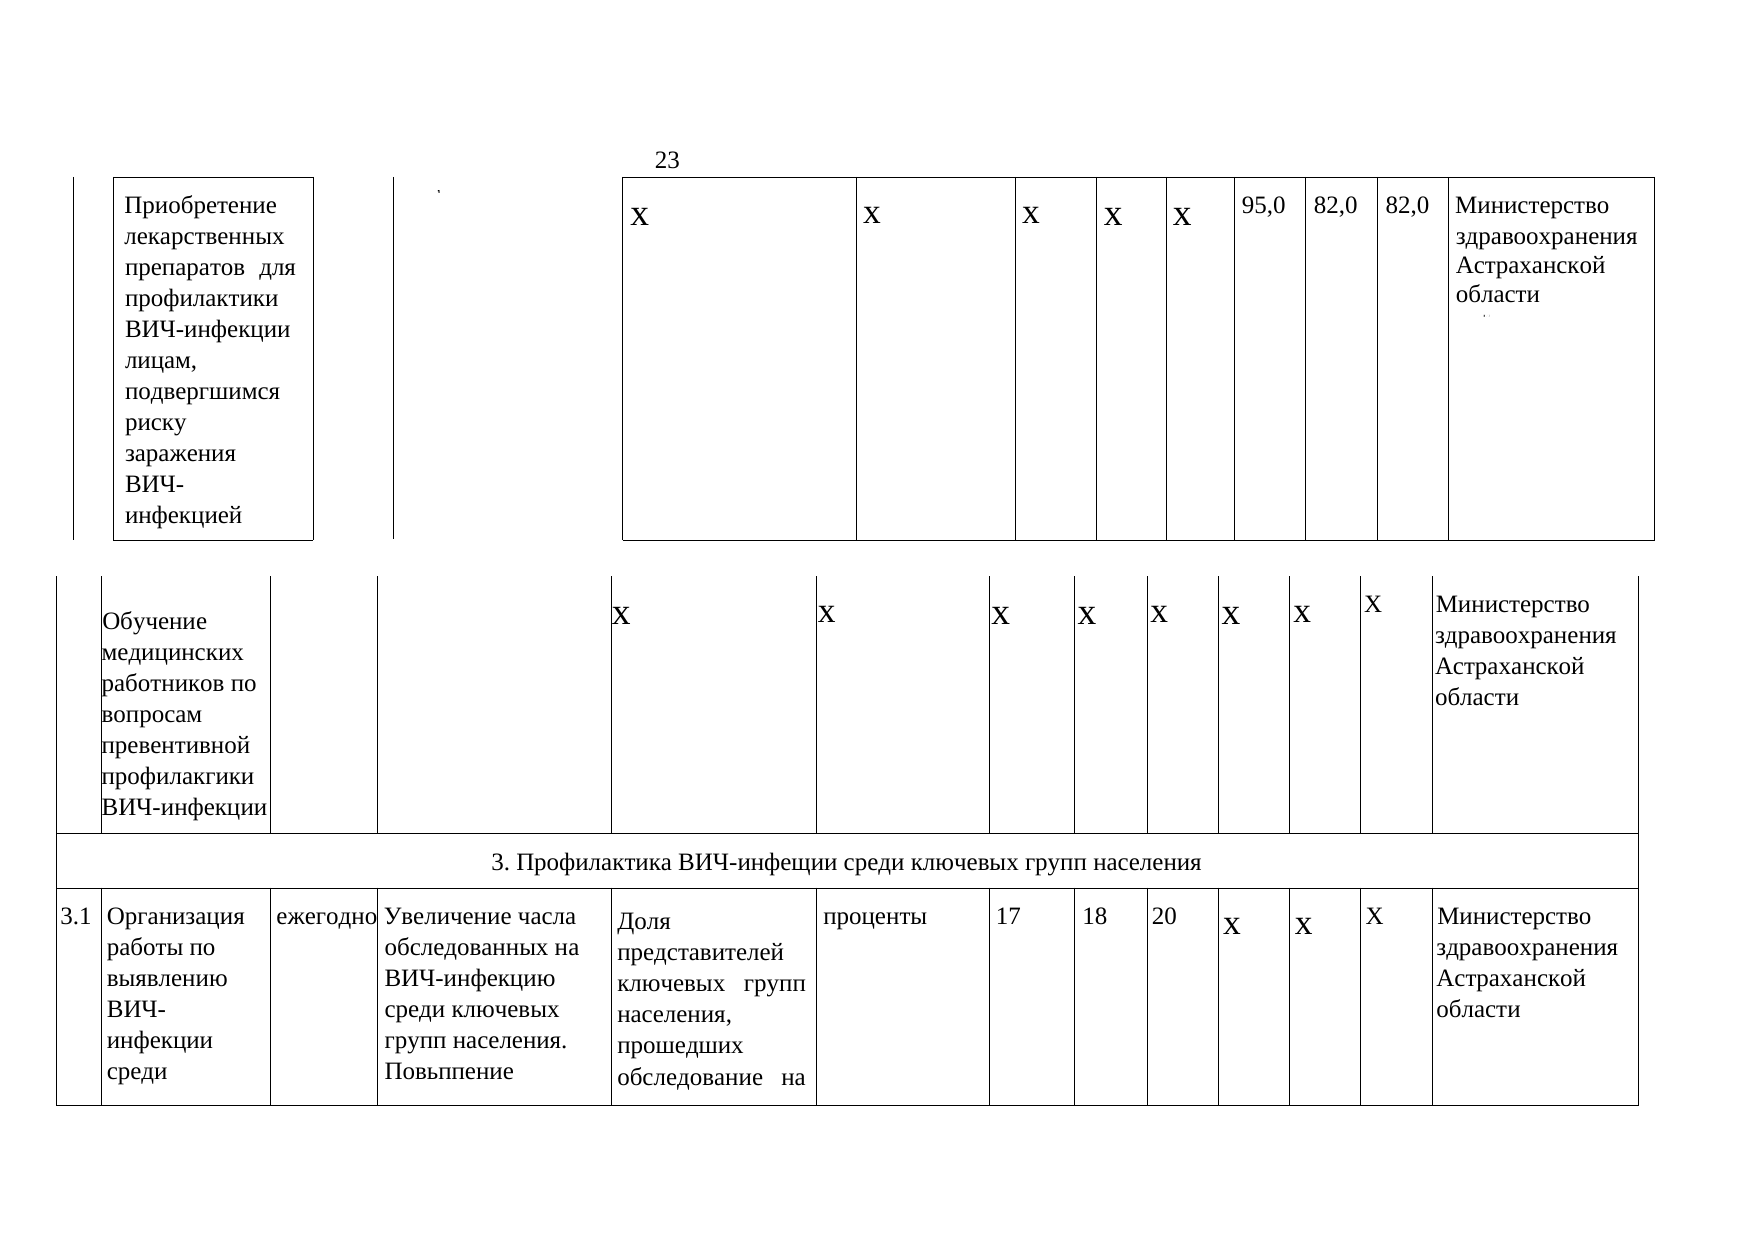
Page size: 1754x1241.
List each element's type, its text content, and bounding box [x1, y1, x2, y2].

table_cell 18 [1075, 889, 1147, 1105]
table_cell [102, 889, 270, 1105]
table_cell Х [1361, 889, 1432, 1105]
table_header х [612, 576, 816, 833]
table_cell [1433, 889, 1638, 1105]
table_cell Приобретение лекарственных препаратов для профилактики ВИЧ-инфекции лицам, подвергшимся риску заражения ВИЧ-инфекцией [114, 178, 313, 539]
table_header Министерство здравоохранения Астраханской области [1433, 576, 1638, 833]
table_header х [990, 576, 1074, 833]
table_cell ежегодно [271, 889, 377, 1105]
table_cell х [1016, 178, 1096, 539]
table_header [271, 576, 377, 833]
table_header х [1290, 576, 1360, 833]
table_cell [612, 889, 816, 1105]
table_cell х [1167, 178, 1234, 539]
table_cell 20 [1148, 889, 1218, 1105]
table_cell х [1097, 178, 1166, 539]
table_cell х [1290, 889, 1360, 1105]
table_cell х [1219, 889, 1289, 1105]
table_cell 3.1 [57, 889, 101, 1105]
table_header х [1219, 576, 1289, 833]
table_cell 3. Профилактика ВИЧ-инфещии среди ключевых групп населения [57, 834, 1638, 888]
table_header х [1148, 576, 1218, 833]
table_header Х [1361, 576, 1432, 833]
table_cell 95,0 [1235, 178, 1305, 539]
table_cell 17 [990, 889, 1074, 1105]
table_cell Министерство здравоохранения Астраханской области [1449, 178, 1654, 539]
table_header [57, 576, 101, 833]
table_cell 82,0 [1306, 178, 1377, 539]
table_header [378, 576, 611, 833]
table_header х [1075, 576, 1147, 833]
table_cell х [857, 178, 1015, 539]
table_header х [817, 576, 989, 833]
table_cell 82,0 [1378, 178, 1448, 539]
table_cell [378, 889, 611, 1105]
table_cell х [623, 178, 856, 539]
table_header Обучение медицинских работников по вопросам превентивной профилакгики ВИЧ-инфекции [102, 576, 270, 833]
table_cell проценты [817, 889, 989, 1105]
